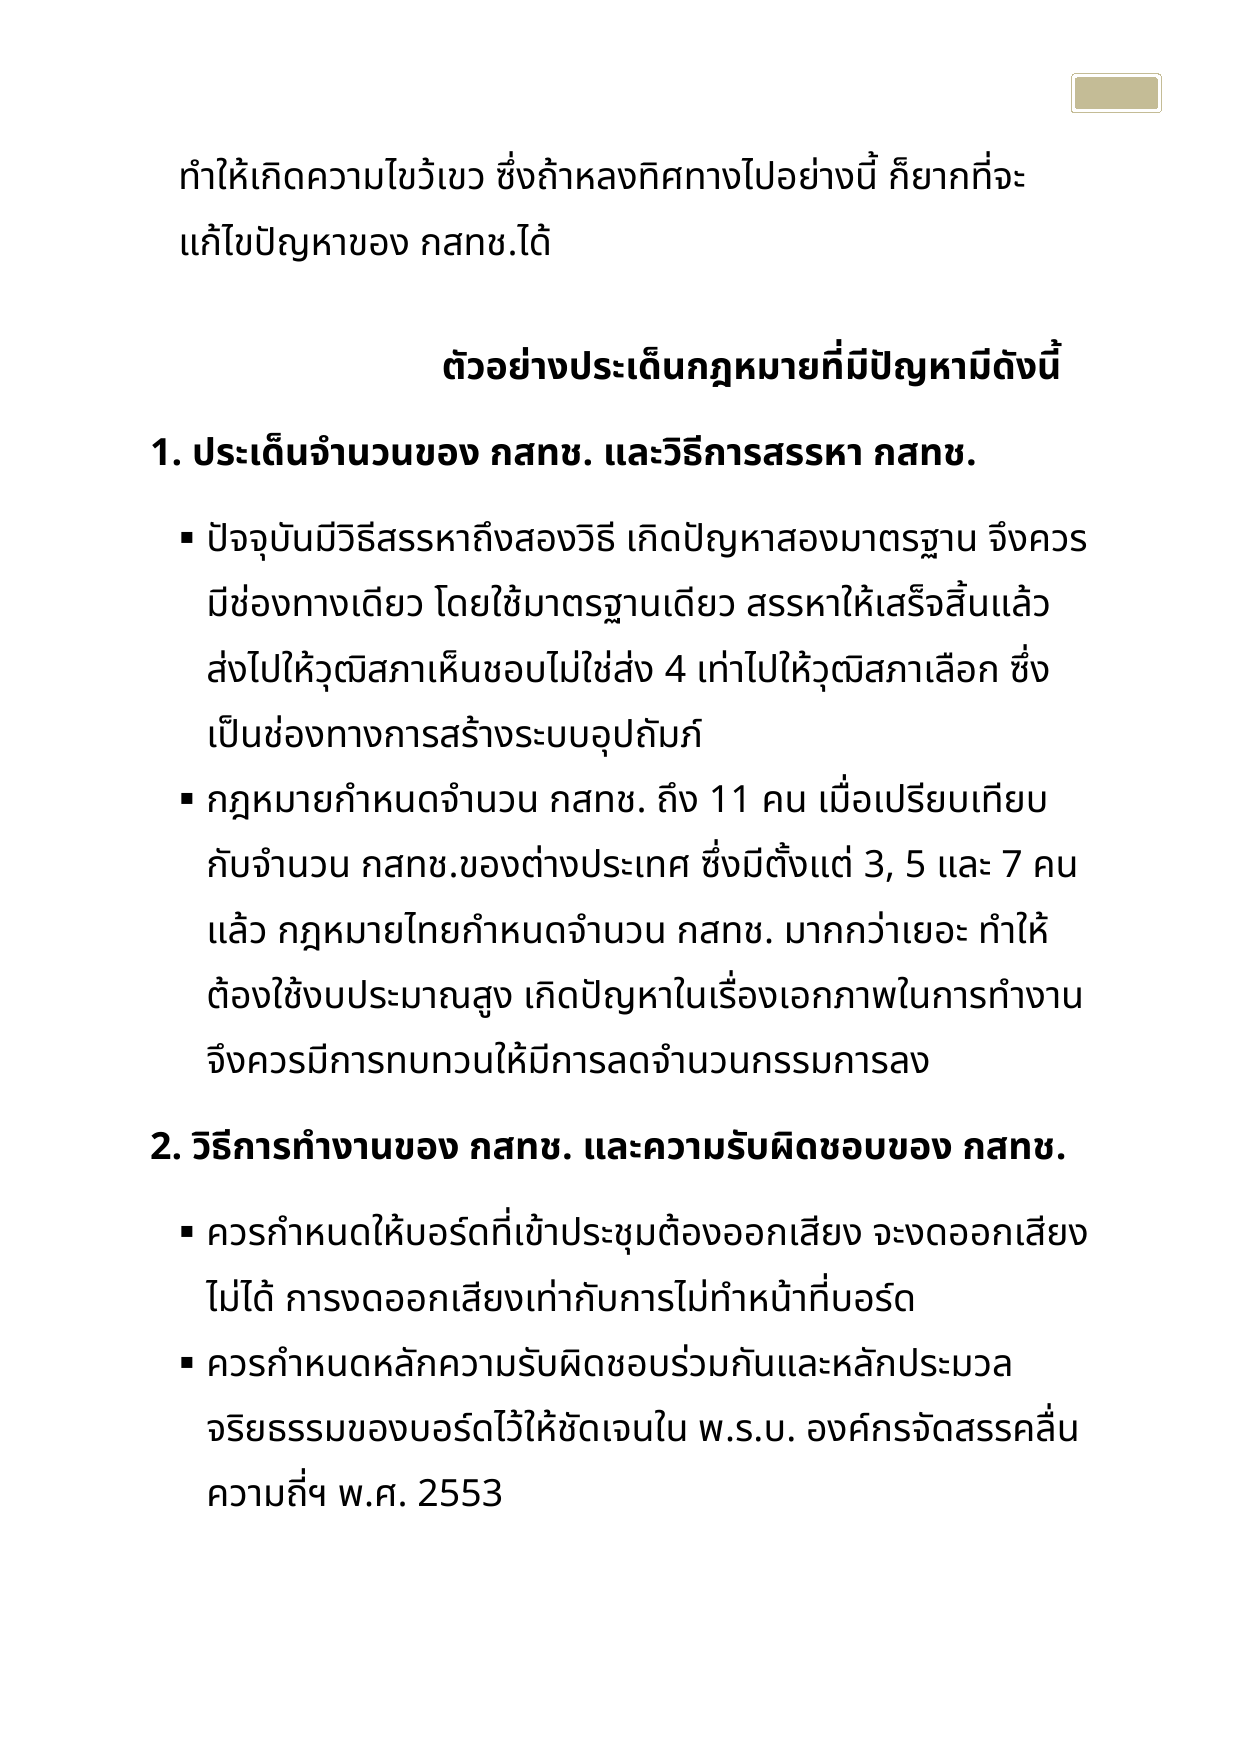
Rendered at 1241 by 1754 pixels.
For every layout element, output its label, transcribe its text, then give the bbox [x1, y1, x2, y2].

text 2. วิธีการทำงานของ กสทช. และความรับผิดชอบของ กสทช. [150, 1120, 1090, 1177]
list ควรกำหนดให้บอร์ดที่เข้าประชุมต้องออกเสียง จะงดออกเสียงไม่ได้ การงดออกเสียงเท่ากับการไม่ทำหน้าที่บอร์ด [178, 1206, 1090, 1328]
list ปัจจุบันมีวิธีสรรหาถึงสองวิธี เกิดปัญหาสองมาตรฐาน จึงควรมีช่องทางเดียว โดยใช้มาตรฐานเดียว สรรหาให้เสร็จสิ้นแล้วส่งไปให้วุฒิสภาเห็นชอบไม่ใช่ส่ง 4 เท่าไปให้วุฒิสภาเลือก ซึ่งเป็นช่องทางการสร้างระบบอุปถัมภ์ [178, 512, 1090, 764]
text 1. ประเด็นจำนวนของ กสทช. และวิธีการสรรหา กสทช. [150, 425, 1090, 482]
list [150, 150, 1090, 272]
list ควรกำหนดหลักความรับผิดชอบร่วมกันและหลักประมวลจริยธรรมของบอร์ดไว้ให้ชัดเจนใน พ.ร.บ. องค์กรจัดสรรคลื่นความถี่ฯ พ.ศ. 2553 [178, 1336, 1090, 1524]
list ตัวอย่างประเด็นกฎหมายที่มีปัญหามีดังนี้ [178, 339, 1090, 396]
list กฎหมายกำหนดจำนวน กสทช. ถึง 11 คน เมื่อเปรียบเทียบกับจำนวน กสทช.ของต่างประเทศ ซึ่งมีตั้งแต่ 3, 5 และ 7 คนแล้ว กฎหมายไทยกำหนดจำนวน กสทช. มากกว่าเยอะ ทำให้ต้องใช้งบประมาณสูง เกิดปัญหาในเรื่องเอกภาพในการทำงาน จึงควรมีการทบทวนให้มีการลดจำนวนกรรมการลง [178, 772, 1090, 1090]
